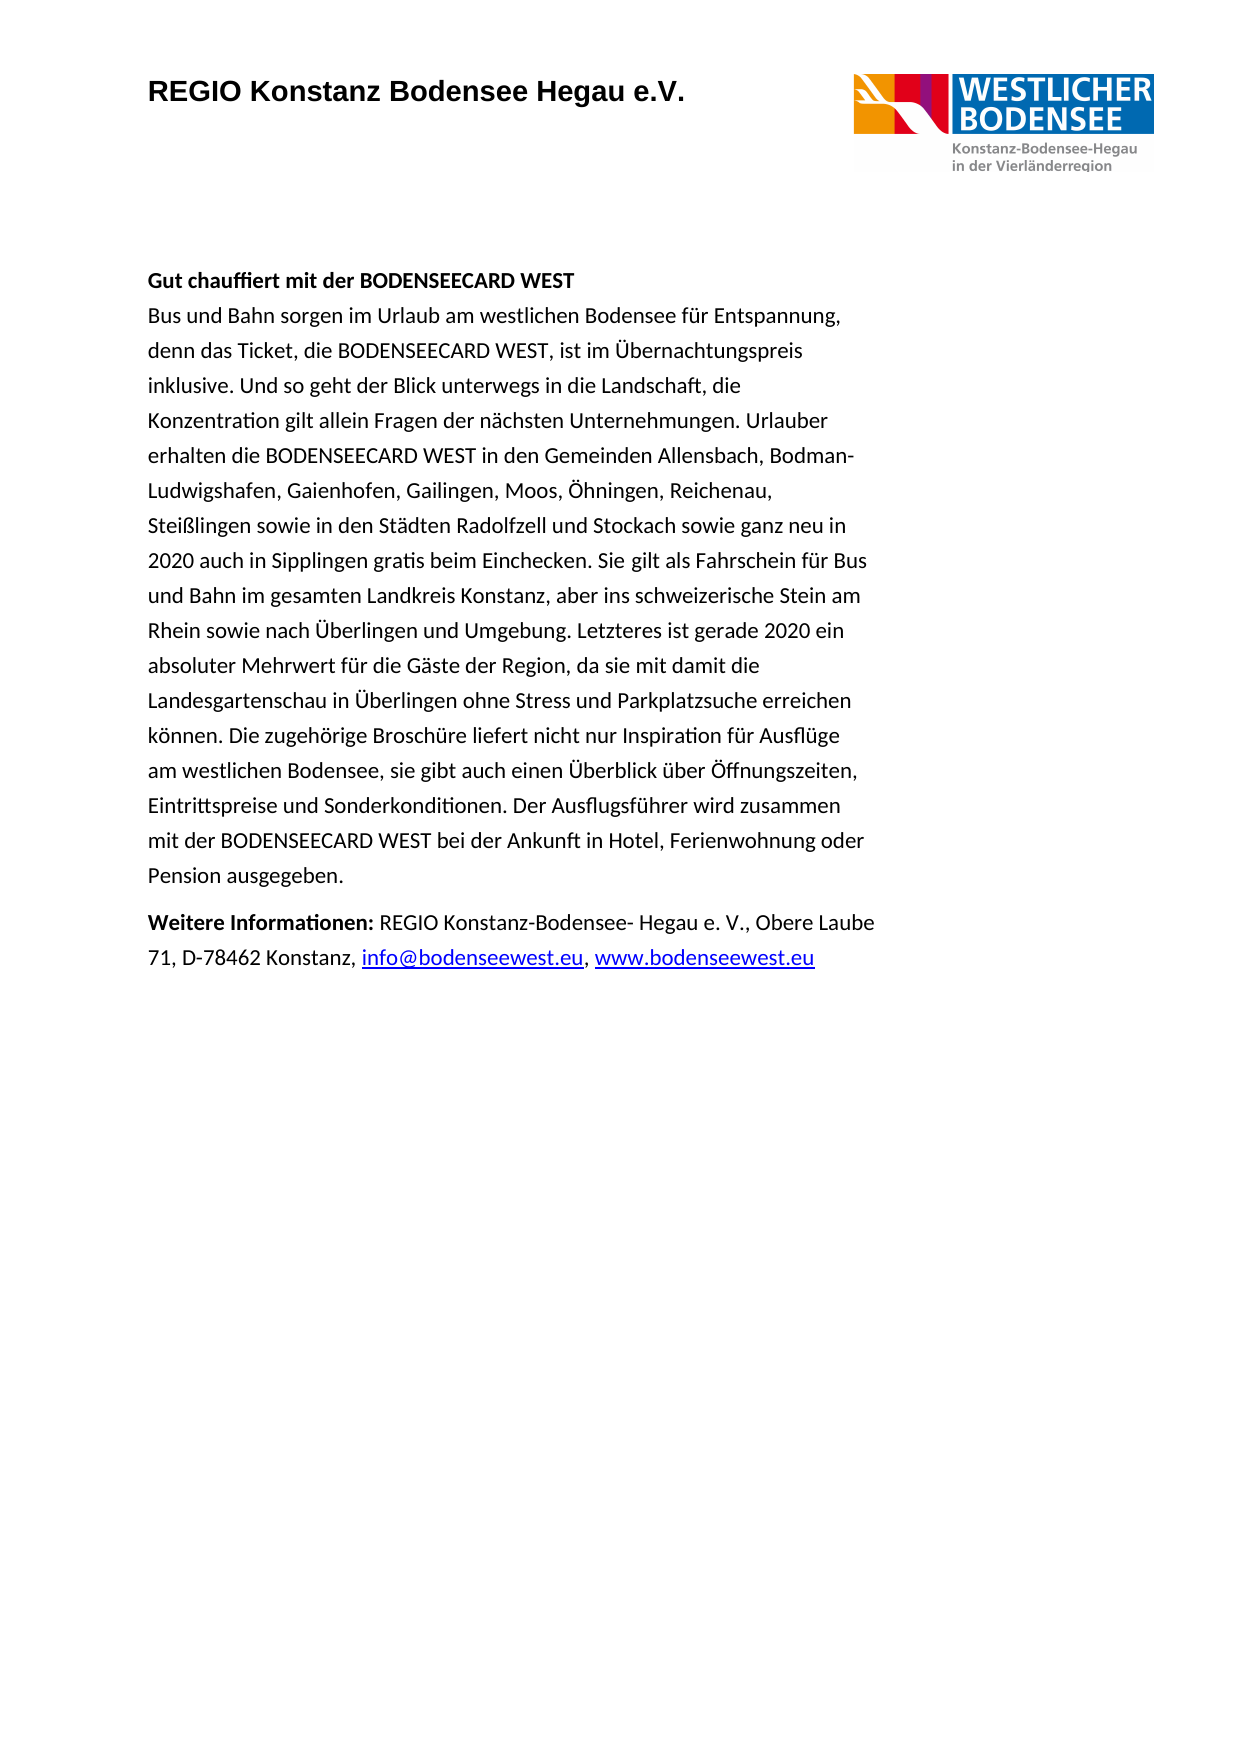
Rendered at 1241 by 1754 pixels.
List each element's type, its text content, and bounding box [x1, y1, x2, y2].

text Weitere Informationen: REGIO Konstanz-Bodensee- Hegau e. V., Obere Laube 71, D-78462 Konstanz, info@bodenseewest.eu, www.bodenseewest.eu [148, 908, 886, 971]
text Gut chauffiert mit der BODENSEECARD WEST Bus und Bahn sorgen im Urlaub am westlichen Bodensee für Entspannung, denn das Ticket, die BODENSEECARD WEST, ist im Übernachtungspreis inklusive. Und so geht der Blick unterwegs in die Landschaft, die Konzentration gilt allein Fragen der nächsten Unternehmungen. Urlauber erhalten die BODENSEECARD WEST in den Gemeinden Allensbach, Bodman-Ludwigshafen, Gaienhofen, Gailingen, Moos, Öhningen, Reichenau, Steißlingen sowie in den Städten Radolfzell und Stockach sowie ganz neu in 2020 auch in Sipplingen gratis beim Einchecken. Sie gilt als Fahrschein für Bus und Bahn im gesamten Landkreis Konstanz, aber ins schweizerische Stein am Rhein sowie nach Überlingen und Umgebung. Letzteres ist gerade 2020 ein absoluter Mehrwert für die Gäste der Region, da sie mit damit die Landesgartenschau in Überlingen ohne Stress und Parkplatzsuche erreichen können. Die zugehörige Broschüre liefert nicht nur Inspiration für Ausflüge am westlichen Bodensee, sie gibt auch einen Überblick über Öffnungszeiten, Eintrittspreise und Sonderkonditionen. Der Ausflugsführer wird zusammen mit der BODENSEECARD WEST bei der Ankunft in Hotel, Ferienwohnung oder Pension ausgegeben. [148, 266, 871, 889]
picture [853, 74, 1154, 172]
